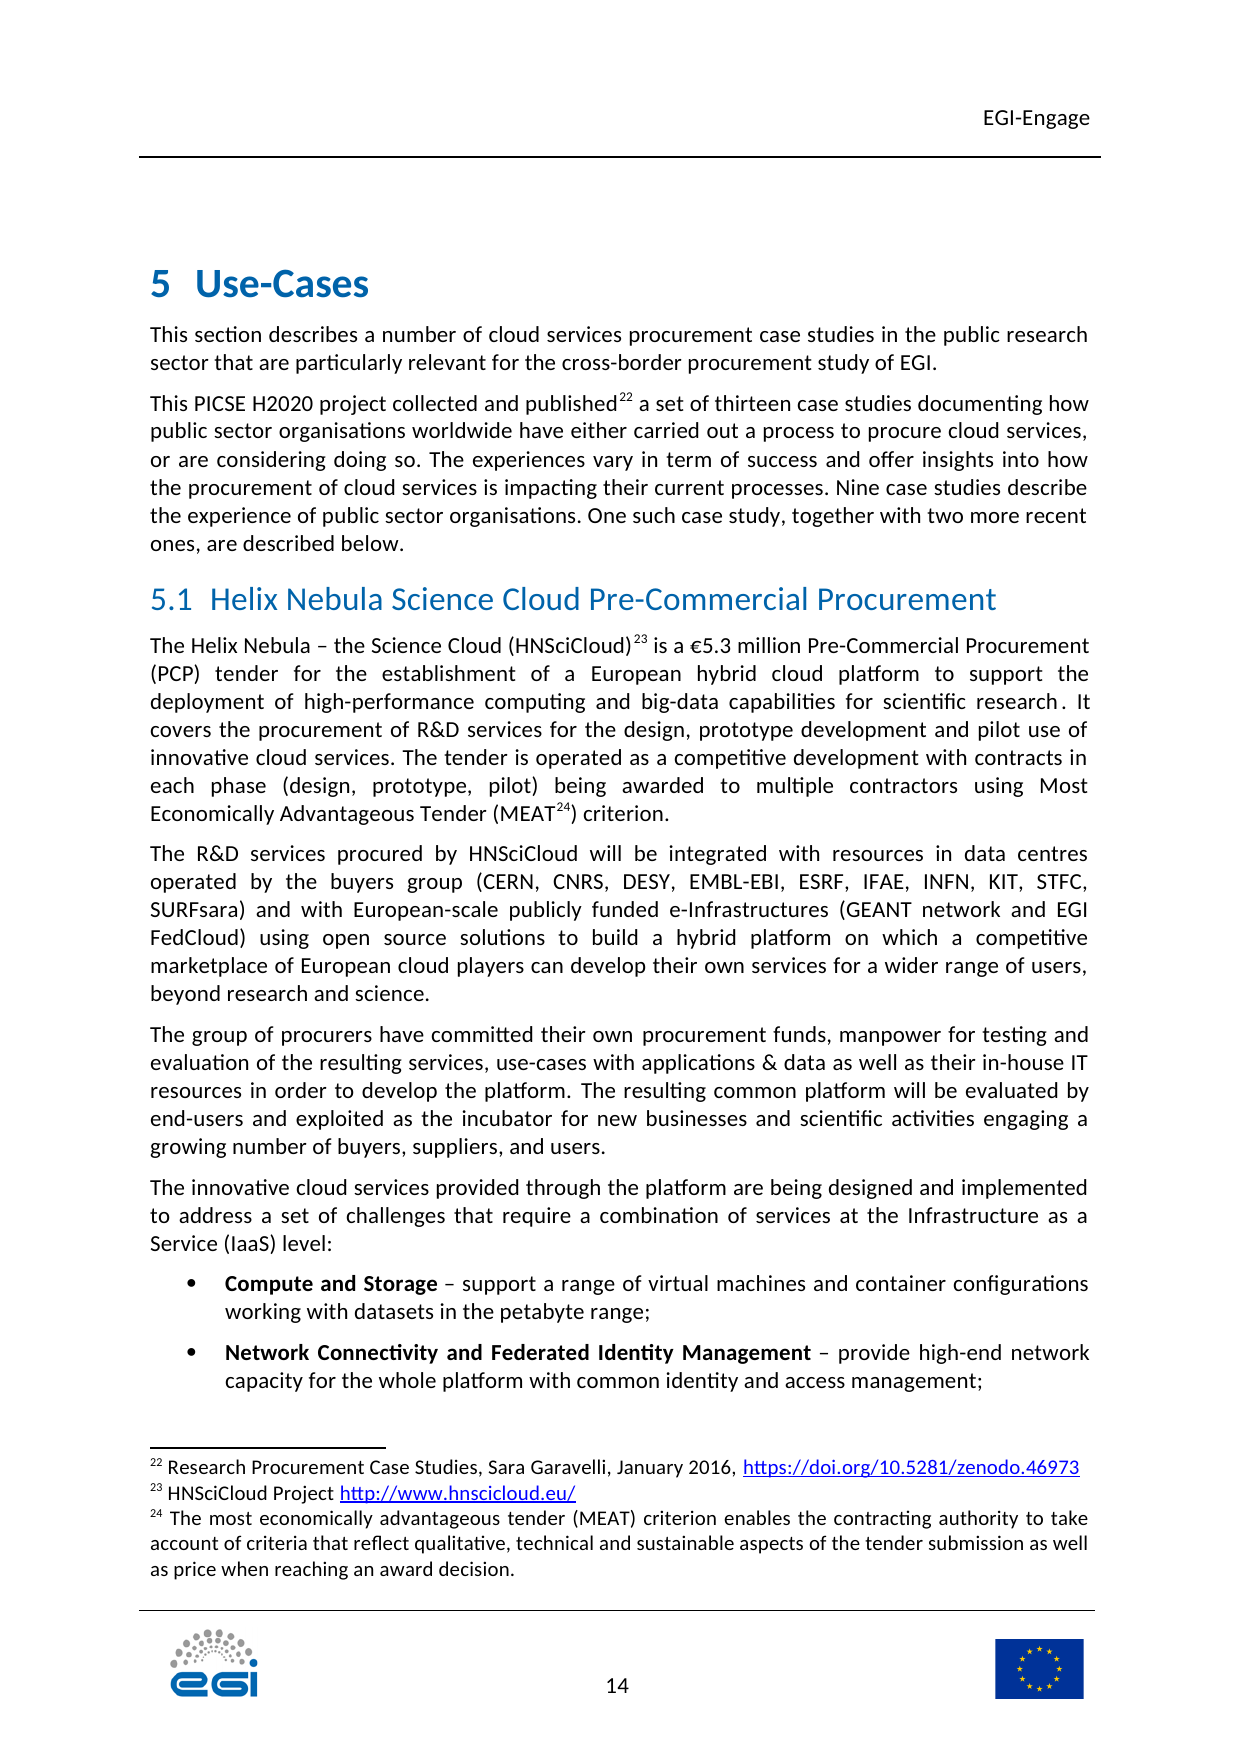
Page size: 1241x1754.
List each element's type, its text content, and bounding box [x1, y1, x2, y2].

subtitle Use-Cases [150, 257, 1090, 308]
text This PICSE H2020 project collected and published a set of thirteen case studies documenting how public sector organisations worldwide have either carried out a process to procure cloud services, or are considering doing so. The experiences vary in term of success and offer insights into how the procurement of cloud services is impacting their current processes. Nine case studies describe the experience of public sector organisations. One such case study, together with two more recent ones, are described below. [150, 389, 1090, 557]
text The Helix Nebula – the Science Cloud (HNSciCloud) is a €5.3 million Pre-Commercial Procurement (PCP) tender for the establishment of a European hybrid cloud platform to support the deployment of high-performance computing and big-data capabilities for scientific research. It covers the procurement of R&D services for the design, prototype development and pilot use of innovative cloud services. The tender is operated as a competitive development with contracts in each phase (design, prototype, pilot) being awarded to multiple contractors using Most Economically Advantageous Tender (MEAT) criterion. [150, 631, 1090, 827]
subtitle Helix Nebula Science Cloud Pre-Commercial Procurement [150, 578, 1090, 618]
text The R&D services procured by HNSciCloud will be integrated with resources in data centres operated by the buyers group (CERN, CNRS, DESY, EMBL-EBI, ESRF, IFAE, INFN, KIT, STFC, SURFsara) and with European-scale publicly funded e-Infrastructures (GEANT network and EGI FedCloud) using open source solutions to build a hybrid platform on which a competitive marketplace of European cloud players can develop their own services for a wider range of users, beyond research and science. [150, 839, 1090, 1008]
list Compute and Storage – support a range of virtual machines and container configurations working with datasets in the petabyte range; [187, 1269, 1090, 1325]
text This section describes a number of cloud services procurement case studies in the public research sector that are particularly relevant for the cross-border procurement study of EGI. [150, 320, 1090, 376]
text The group of procurers have committed their own procurement funds, manpower for testing and evaluation of the resulting services, use-cases with applications & data as well as their in-house IT resources in order to develop the platform. The resulting common platform will be evaluated by end-users and exploited as the incubator for new businesses and scientific activities engaging a growing number of buyers, suppliers, and users. [150, 1020, 1090, 1160]
picture [150, 1627, 276, 1699]
picture [995, 1639, 1084, 1699]
list Network Connectivity and Federated Identity Management – provide high-end network capacity for the whole platform with common identity and access management; [187, 1338, 1090, 1394]
text The innovative cloud services provided through the platform are being designed and implemented to address a set of challenges that require a combination of services at the Infrastructure as a Service (IaaS) level: [150, 1173, 1090, 1257]
